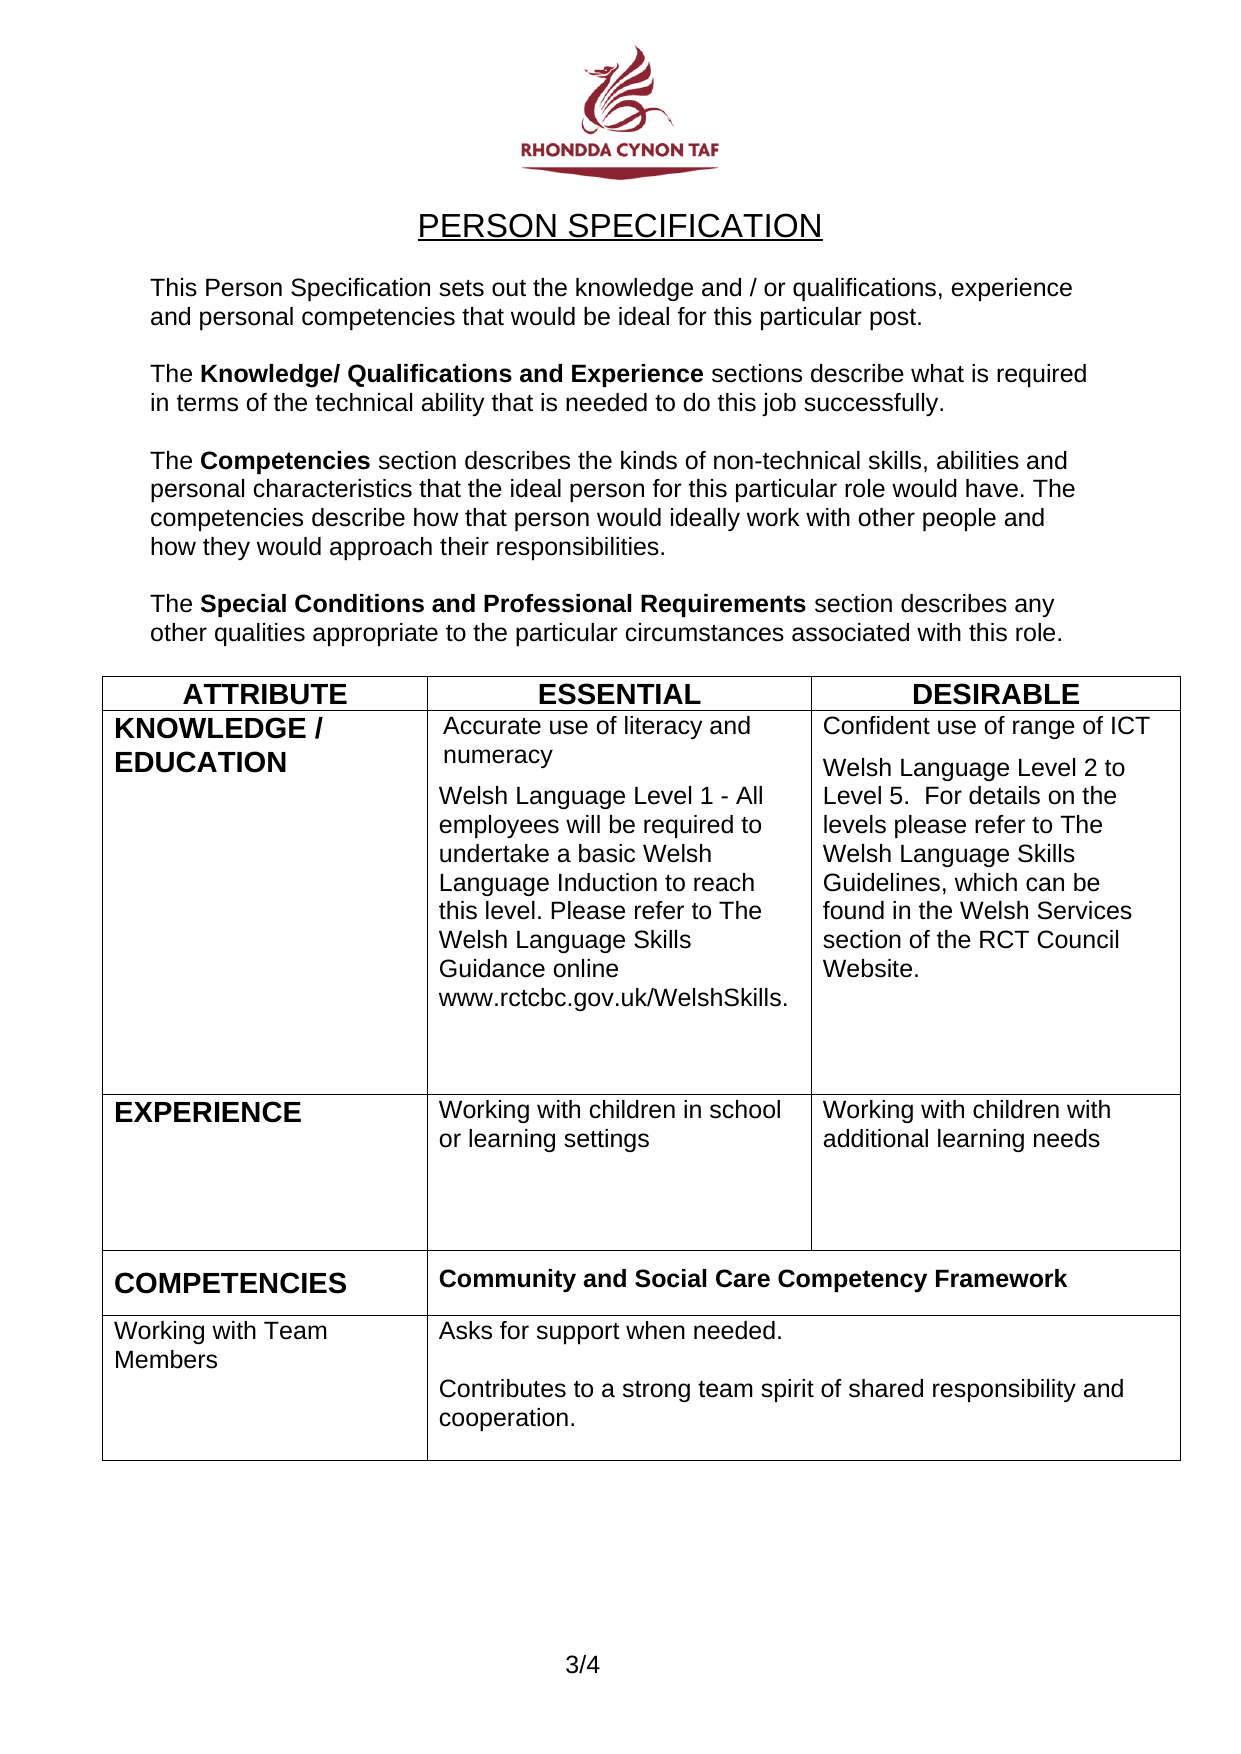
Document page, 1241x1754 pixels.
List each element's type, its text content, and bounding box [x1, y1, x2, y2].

table_cell Working with children with additional learning needs [812, 1095, 1180, 1250]
table_cell EXPERIENCE [103, 1095, 427, 1250]
table_cell Asks for support when needed. Contributes to a strong team spirit of shared responsibility and cooperation. [428, 1316, 1180, 1460]
table_cell Community and Social Care Competency Framework [428, 1251, 1180, 1315]
table_header ATTRIBUTE [103, 677, 427, 710]
text The Knowledge/ Qualifications and Experience sections describe what is required in terms of the technical ability that is needed to do this job successfully. [150, 359, 1090, 417]
table_header DESIRABLE [812, 677, 1180, 710]
text The Special Conditions and Professional Requirements section describes any other qualities appropriate to the particular circumstances associated with this role. [150, 589, 1090, 647]
table_cell Working with Team Members [103, 1316, 427, 1460]
text The Competencies section describes the kinds of non-technical skills, abilities and personal characteristics that the ideal person for this particular role would have. The competencies describe how that person would ideally work with other people and how they would approach their responsibilities. [150, 446, 1090, 561]
picture [521, 45, 719, 180]
table_cell Accurate use of literacy and numeracy Welsh Language Level 1 - All employees will be required to undertake a basic Welsh Language Induction to reach this level. Please refer to The Welsh Language Skills Guidance online www.rctcbc.gov.uk/WelshSkills. [428, 711, 811, 1094]
table_cell Confident use of range of ICT Welsh Language Level 2 to Level 5. For details on the levels please refer to The Welsh Language Skills Guidelines, which can be found in the Welsh Services section of the RCT Council Website. [812, 711, 1180, 1094]
table_cell Working with children in school or learning settings [428, 1095, 811, 1250]
text This Person Specification sets out the knowledge and / or qualifications, experience and personal competencies that would be ideal for this particular post. [150, 273, 1090, 331]
table_cell COMPETENCIES [103, 1251, 427, 1315]
table_cell KNOWLEDGE / EDUCATION [103, 711, 427, 1094]
text PERSON SPECIFICATION [150, 206, 1090, 244]
table_header ESSENTIAL [428, 677, 811, 710]
